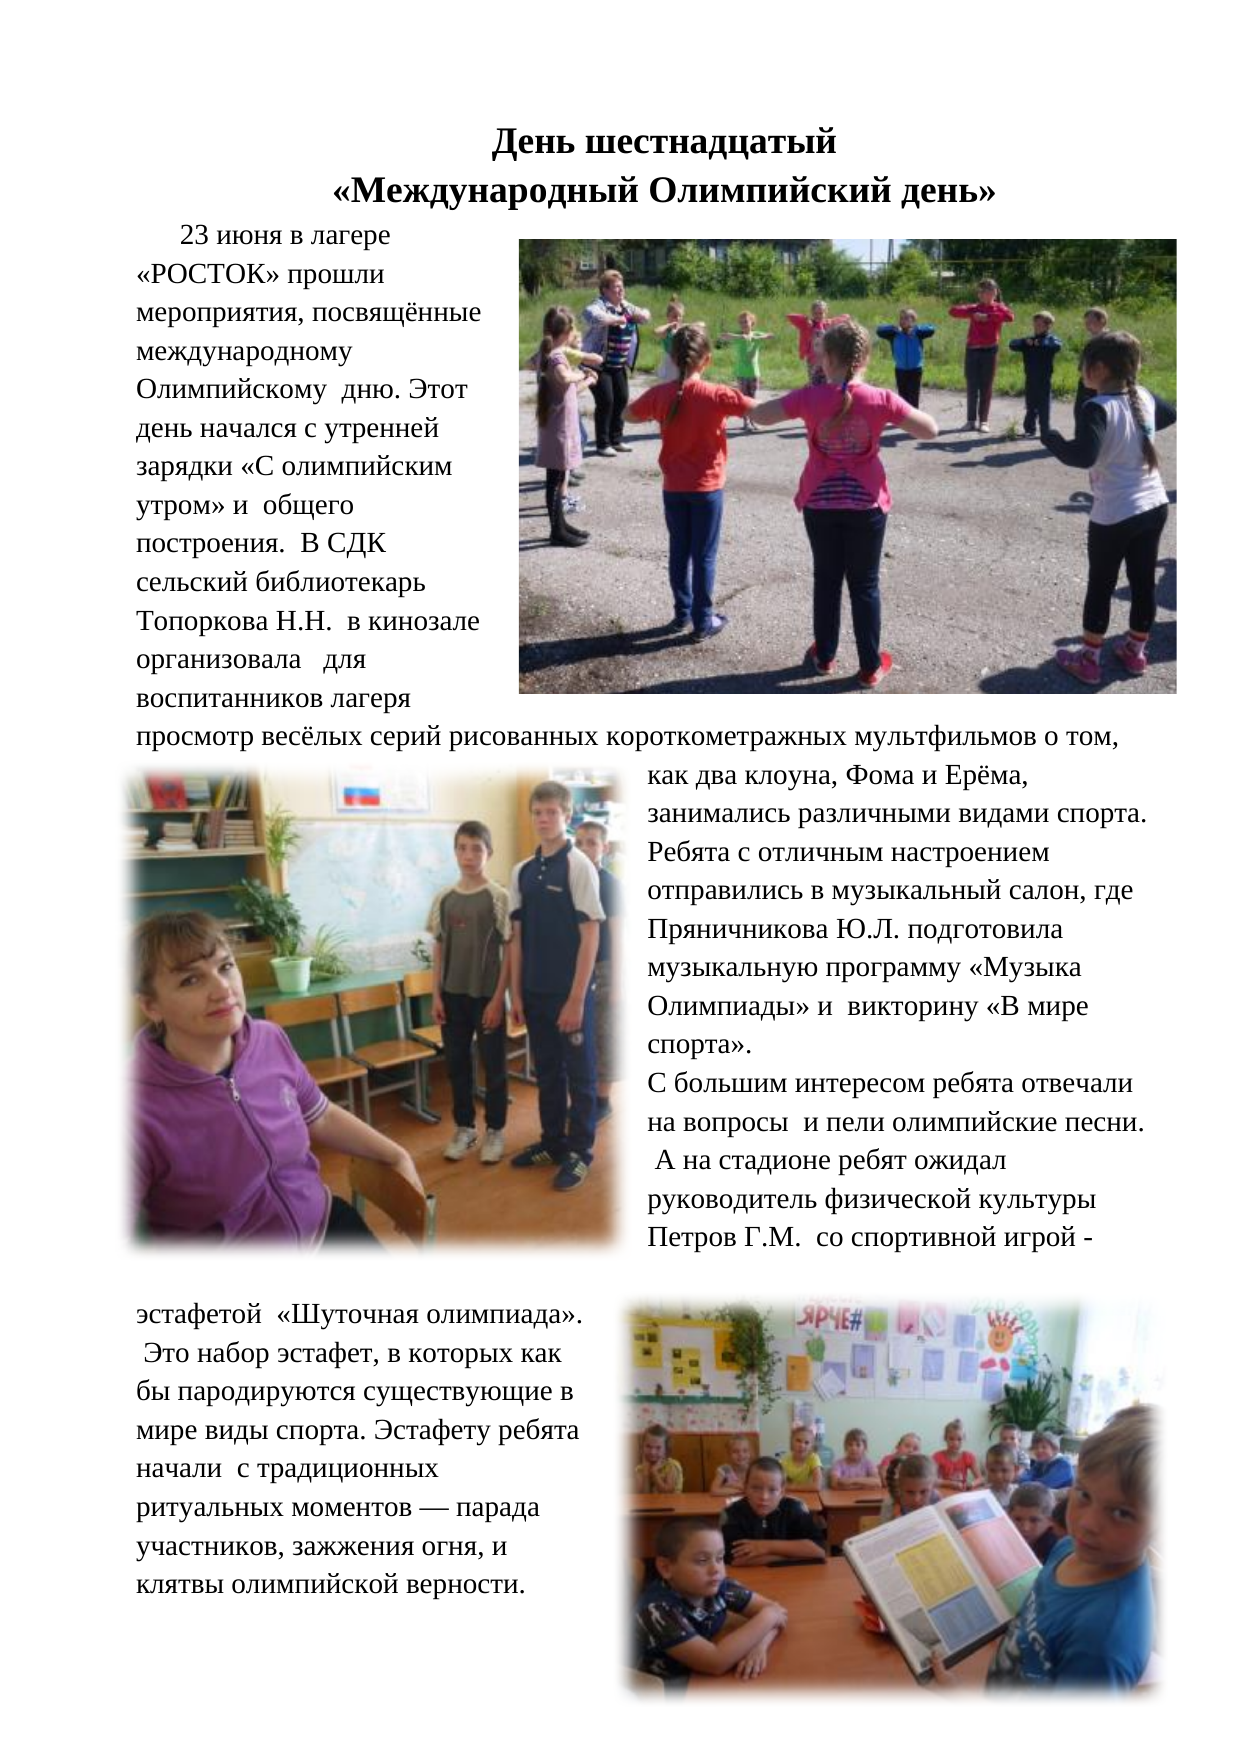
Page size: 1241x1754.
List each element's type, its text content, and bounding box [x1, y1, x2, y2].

text «Международный Олимпийский день» [177, 168, 1152, 211]
text С большим интересом ребята отвечали на вопросы и пели олимпийские песни. [136, 1065, 1152, 1137]
text День шестнадцатый [177, 118, 1152, 161]
picture [642, 1330, 1139, 1335]
picture [144, 1060, 603, 1065]
picture [642, 1600, 1139, 1678]
picture [517, 239, 1175, 693]
picture [144, 1137, 603, 1142]
text А на стадионе ребят ожидал руководитель физической культуры Петров Г.М. со спортивной игрой - эстафетой «Шуточная олимпиада». [136, 1142, 1152, 1330]
